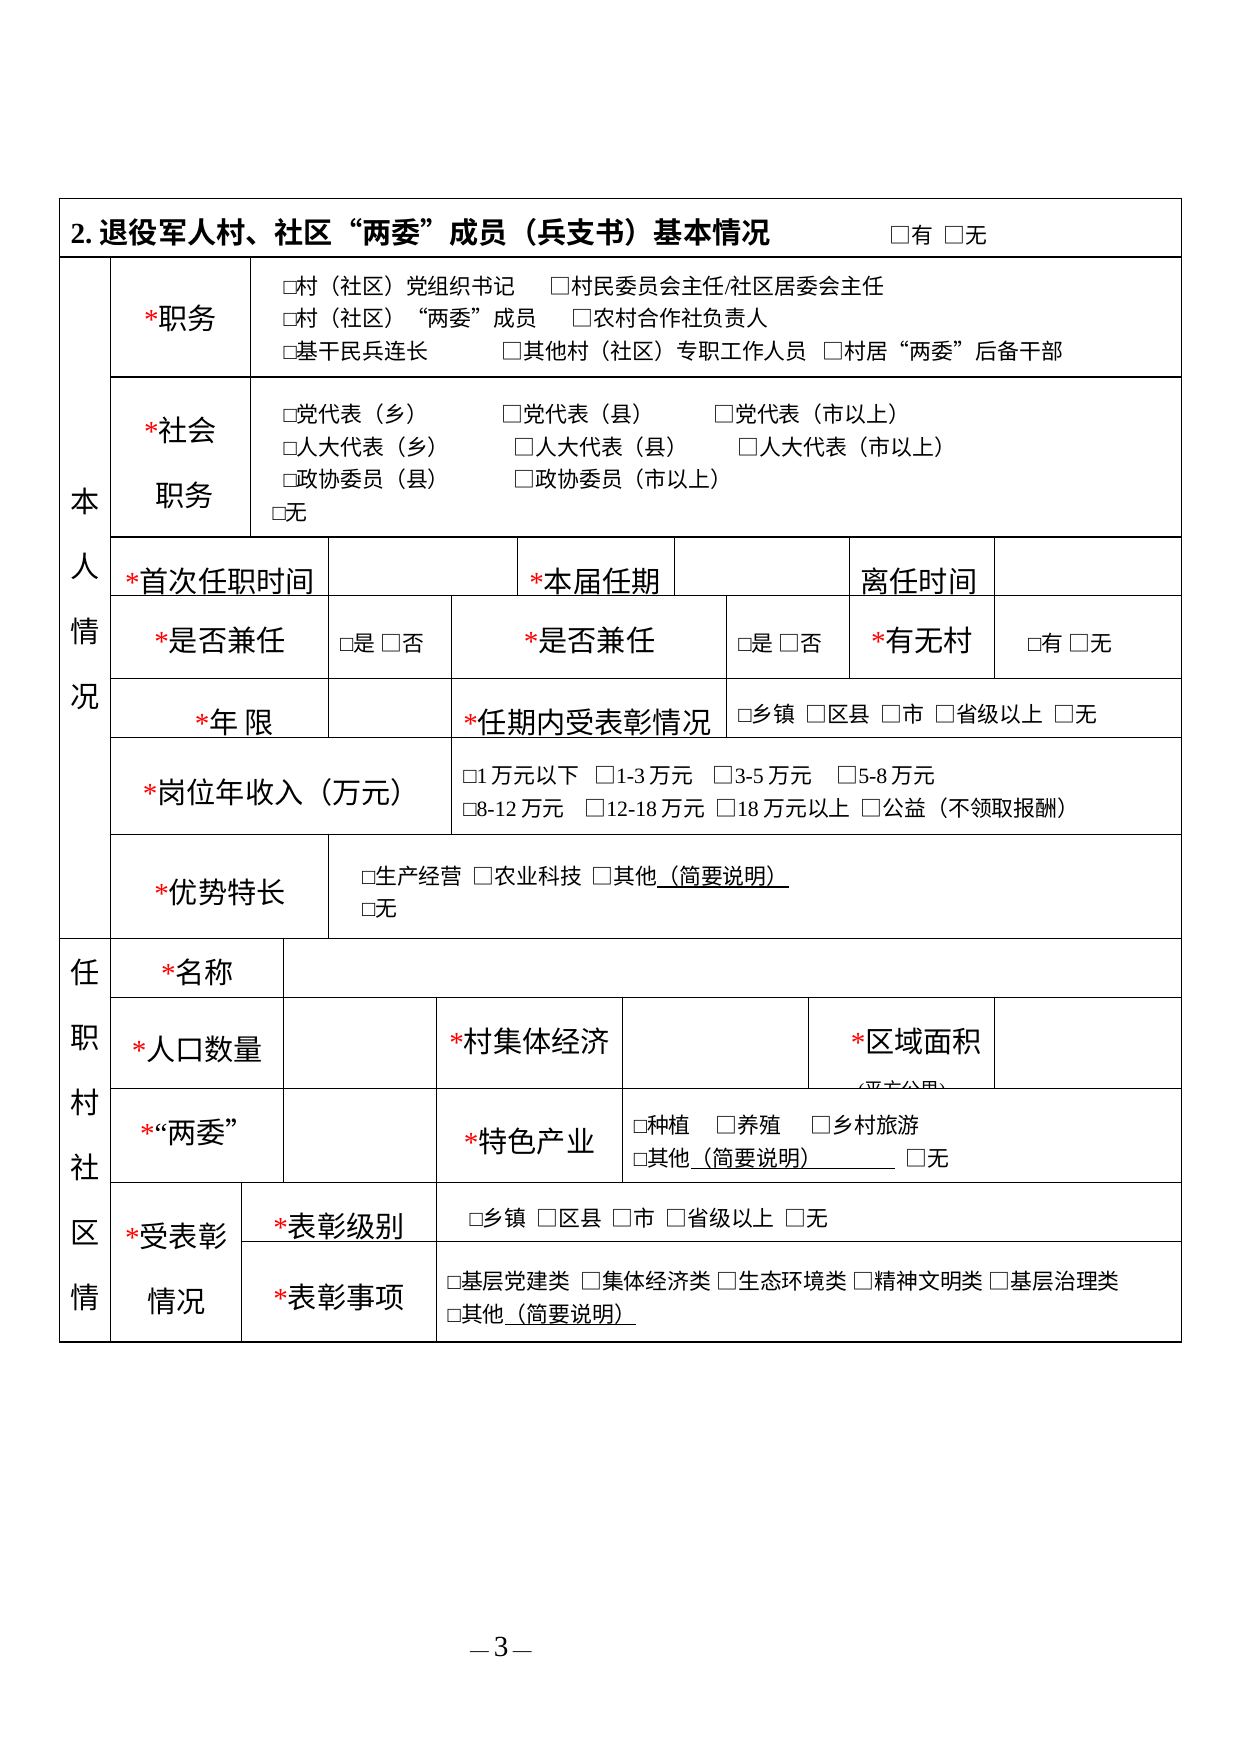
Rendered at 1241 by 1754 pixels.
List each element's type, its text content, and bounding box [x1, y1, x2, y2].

table_cell *村集体经济年收入（万元） [437, 998, 622, 1088]
table_cell *社会 职务 [111, 378, 250, 536]
table_cell *岗位年收入（万元） [111, 738, 451, 833]
table_cell *“两委” 成员总人数 [111, 1089, 283, 1182]
table_cell *是否兼任 乡镇干部 [111, 596, 328, 678]
table_cell *表彰级别 [242, 1183, 436, 1241]
table_cell □党代表（乡） □党代表（县） □党代表（市以上） □人大代表（乡） □人大代表（县） □人大代表（市以上） □政协委员（县） □政协委员（市以上） □无 [251, 378, 1181, 536]
table_cell □1万元以下 □1-3万元 □3-5万元 □5-8万元 □8-12万元 □12-18万元 □18万元以上 □公益（不领取报酬） [452, 738, 1181, 833]
table_cell □种植 □养殖 □乡村旅游 □其他（简要说明） □无 [623, 1089, 1181, 1182]
table_cell □村（社区）党组织书记 □村民委员会主任/社区居委会主任 □村（社区）“两委”成员 □农村合作社负责人 □基干民兵连长 □其他村（社区）专职工作人员 □村居“两委”后备干部 [251, 258, 1181, 376]
table_cell □乡镇 □区县 □市 □省级以上 □无 [437, 1183, 1181, 1241]
table_cell *有无村干部经历 [850, 596, 994, 678]
table_cell *年 限 [111, 679, 328, 737]
table_cell [329, 679, 451, 737]
table_cell *任期内受表彰情况 [452, 679, 726, 737]
table_cell *本届任期 [518, 538, 674, 595]
table_cell *区域面积(平方公里) [809, 998, 994, 1088]
table_cell 离任时间 [850, 538, 994, 595]
table_cell □有 □无 [995, 596, 1181, 678]
table_cell *名称 [111, 939, 283, 997]
table_cell *优势特长 [111, 835, 328, 938]
table_cell *受表彰 情况 [111, 1183, 241, 1341]
table_cell □乡镇 □区县 □市 □省级以上 □无 [727, 679, 1181, 737]
table_cell 任职村 社区 情况 [60, 939, 110, 1341]
table_cell *职务 [111, 258, 250, 376]
table_cell *特色产业 [437, 1089, 622, 1182]
table_cell □基层党建类 □集体经济类 □生态环境类 □精神文明类 □基层治理类 □其他（简要说明） [437, 1242, 1181, 1341]
table_cell □是 □否 [727, 596, 849, 678]
table_header 2. 退役军人村、社区“两委”成员（兵支书）基本情况 □有 □无 [60, 199, 1181, 256]
table_cell [995, 538, 1181, 595]
table_cell [329, 538, 517, 595]
table_cell [284, 998, 436, 1088]
table_cell *表彰事项 [242, 1242, 436, 1341]
table_cell [675, 538, 849, 595]
table_cell *是否兼任 退役军人服务站长 [452, 596, 726, 678]
table_cell [284, 939, 1181, 997]
table_cell [284, 1089, 436, 1182]
table_cell 本人情况 [60, 258, 110, 938]
table_cell □生产经营 □农业科技 □其他（简要说明） □无 [329, 835, 1181, 938]
table_cell [995, 998, 1181, 1088]
table_cell *人口数量 [111, 998, 283, 1088]
table_cell *首次任职时间 [111, 538, 328, 595]
table_cell □是 □否 [329, 596, 451, 678]
table_cell [623, 998, 808, 1088]
